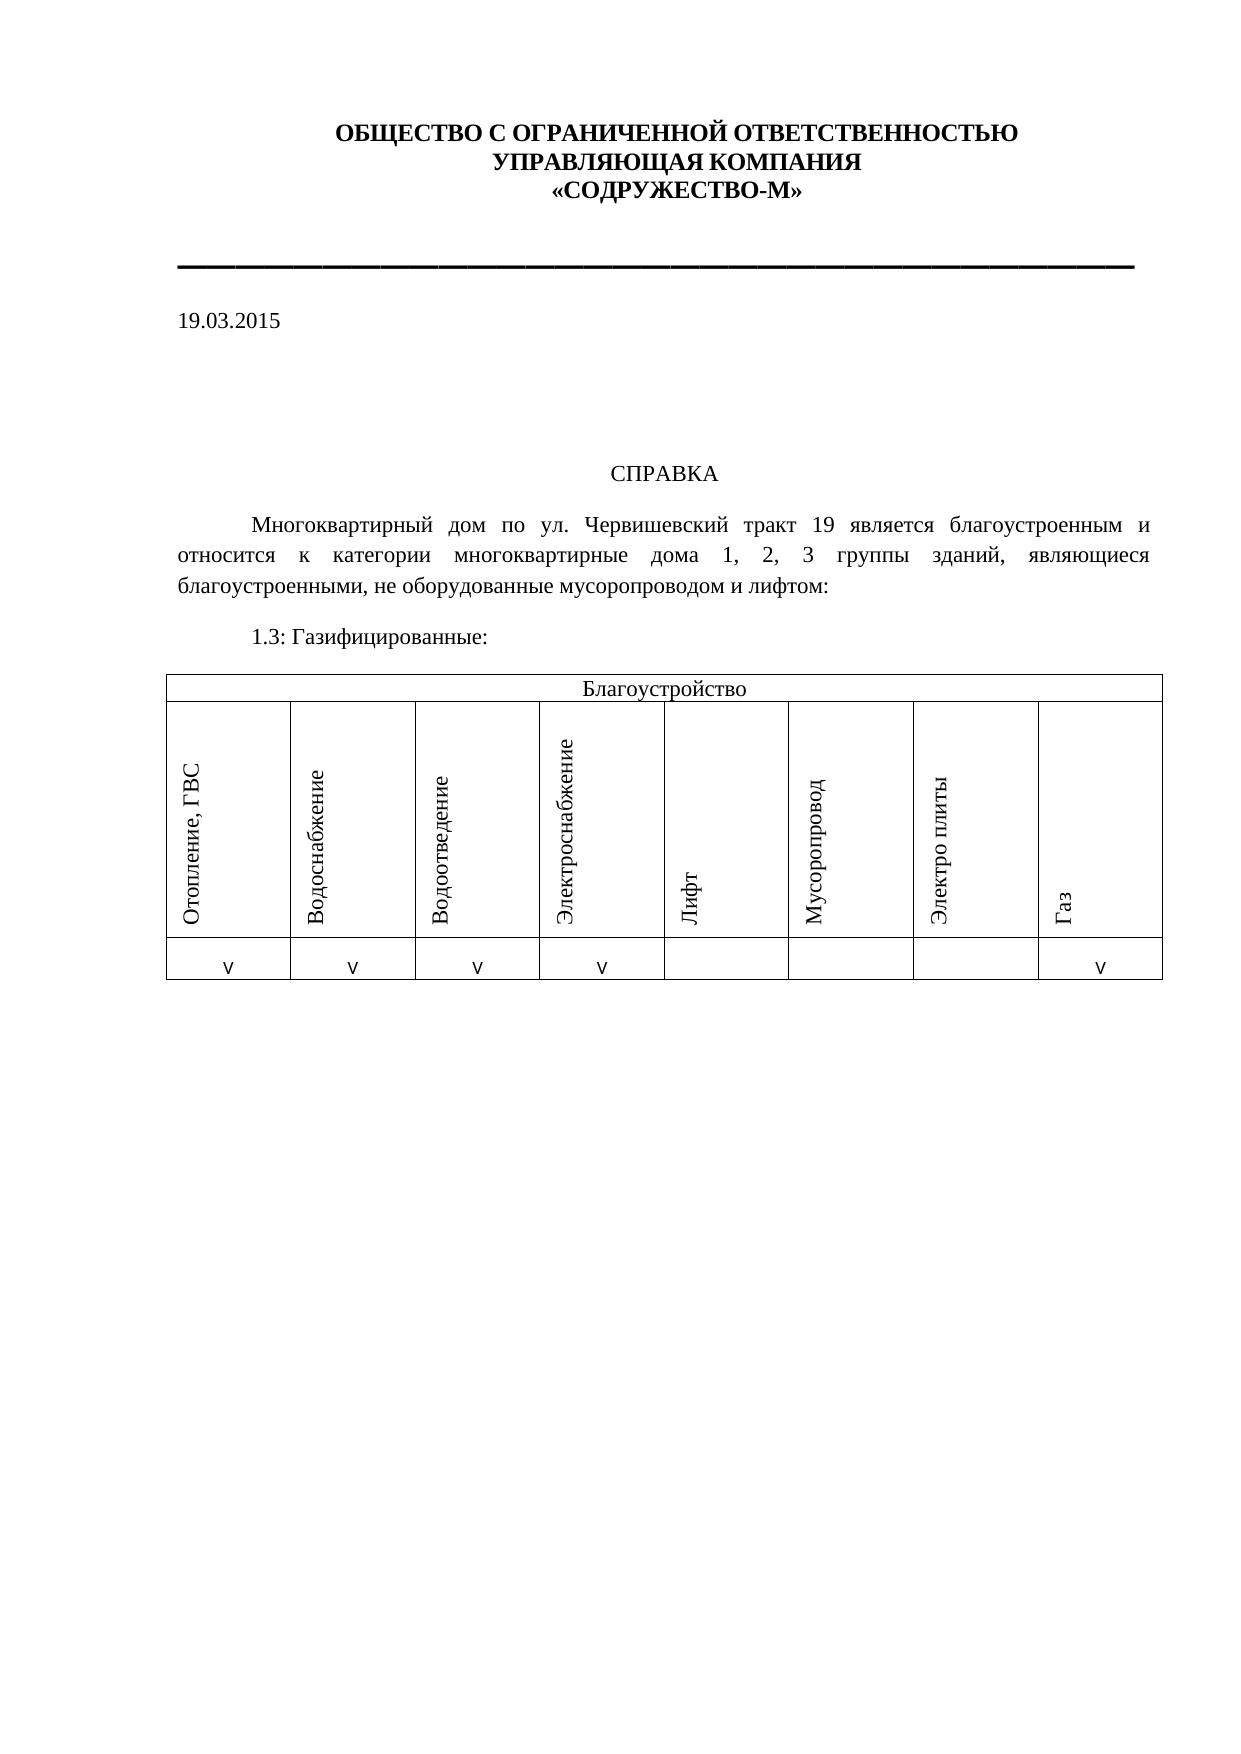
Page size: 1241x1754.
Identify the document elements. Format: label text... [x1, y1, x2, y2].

table_cell V [167, 938, 290, 979]
table_cell V [540, 938, 664, 979]
table_cell Электро плиты [914, 702, 1038, 937]
table_cell [665, 938, 788, 979]
table_cell V [1039, 938, 1162, 979]
text Многоквартирный дом по ул. Червишевский тракт 19 является благоустроенным и относится к категории многоквартирные дома 1, 2, 3 группы зданий, являющиеся благоустроенными, не оборудованные мусоропроводом и лифтом: [177, 511, 1152, 598]
table_cell Отопление, ГВС [167, 702, 290, 937]
text 1.3: Газифицированные: [177, 623, 1152, 649]
table_header Благоустройство [167, 675, 1162, 701]
table_cell [789, 938, 913, 979]
subtitle УПРАВЛЯЮЩАЯ КОМПАНИЯ [202, 147, 1152, 176]
table_cell Лифт [665, 702, 788, 937]
text СПРАВКА [177, 460, 1152, 487]
subtitle «СОДРУЖЕСТВО-М» [202, 176, 1152, 204]
table_cell V [291, 938, 415, 979]
text _________________________________ [177, 204, 1152, 276]
text 19.03.2015 [177, 307, 1152, 333]
table_cell V [416, 938, 539, 979]
table_cell Газ [1039, 702, 1162, 937]
table_cell Электроснабжение [540, 702, 664, 937]
table_cell Водоотведение [416, 702, 539, 937]
table_cell [914, 938, 1038, 979]
subtitle ОБЩЕСТВО С ОГРАНИЧЕННОЙ ОТВЕТСТВЕННОСТЬЮ [202, 118, 1152, 147]
table_cell Мусоропровод [789, 702, 913, 937]
table_cell Водоснабжение [291, 702, 415, 937]
